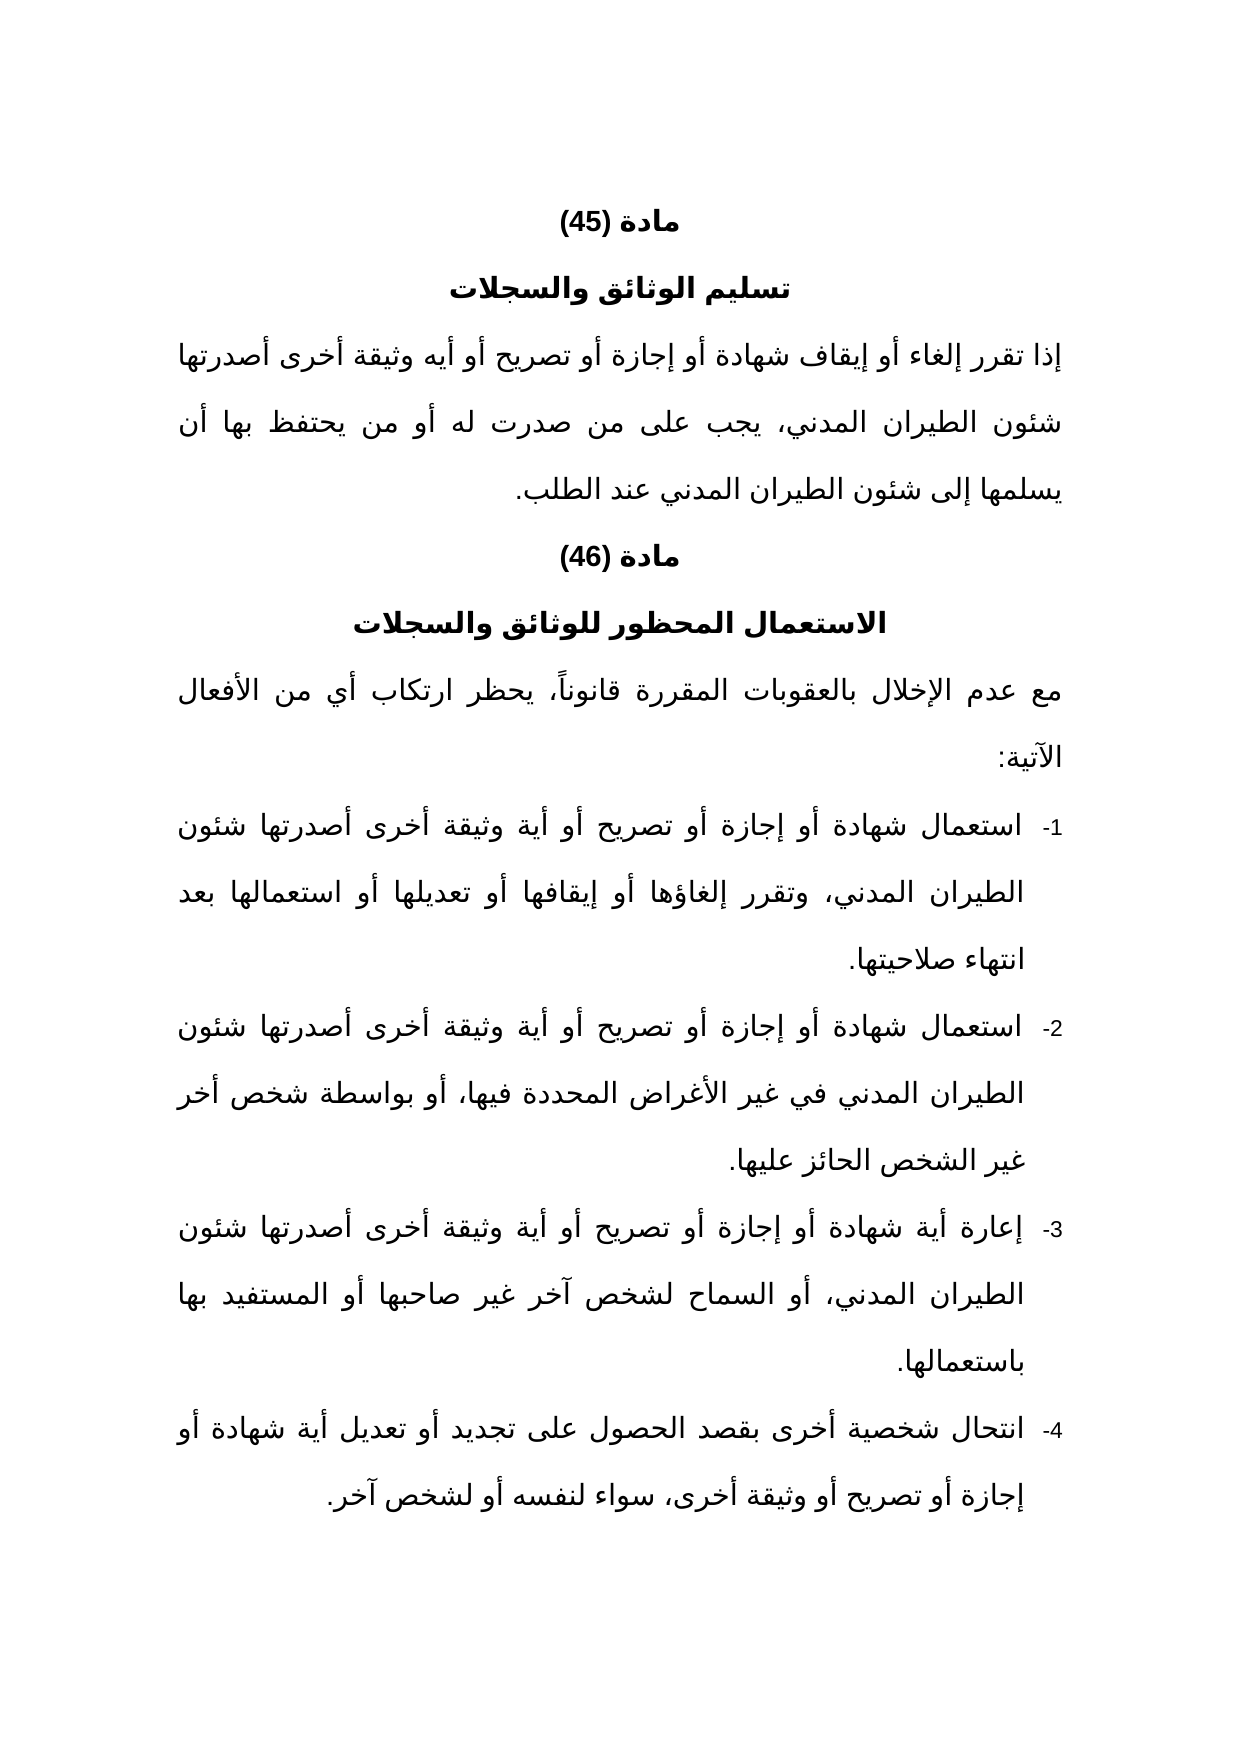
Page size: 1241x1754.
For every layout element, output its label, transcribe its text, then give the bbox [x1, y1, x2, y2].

text إذا تقرر إلغاء أو إيقاف شهادة أو إجازة أو تصريح أو أيه وثيقة أخرى أصدرتها شئون الطيران المدني، يجب على من صدرت له أو من يحتفظ بها أن يسلمها إلى شئون الطيران المدني عند الطلب. [177, 338, 1063, 506]
text مع عدم الإخلال بالعقوبات المقررة قانوناً، يحظر ارتكاب أي من الأفعال الآتية: [177, 673, 1063, 774]
list 3- إعارة أية شهادة أو إجازة أو تصريح أو أية وثيقة أخرى أصدرتها شئون الطيران المدني، أو السماح لشخص آخر غير صاحبها أو المستفيد بها باستعمالها. [177, 1210, 1063, 1378]
text الاستعمال المحظور للوثائق والسجلات [177, 606, 1063, 640]
text مادة (46) [177, 539, 1063, 573]
text مادة (45) [177, 204, 1063, 237]
list 4- انتحال شخصية أخرى بقصد الحصول على تجديد أو تعديل أية شهادة أو إجازة أو تصريح أو وثيقة أخرى، سواء لنفسه أو لشخص آخر. [177, 1411, 1063, 1512]
text تسليم الوثائق والسجلات [177, 271, 1063, 304]
list 2- استعمال شهادة أو إجازة أو تصريح أو أية وثيقة أخرى أصدرتها شئون الطيران المدني في غير الأغراض المحددة فيها، أو بواسطة شخص أخر غير الشخص الحائز عليها. [177, 1009, 1063, 1176]
list 1- استعمال شهادة أو إجازة أو تصريح أو أية وثيقة أخرى أصدرتها شئون الطيران المدني، وتقرر إلغاؤها أو إيقافها أو تعديلها أو استعمالها بعد انتهاء صلاحيتها. [177, 807, 1063, 975]
